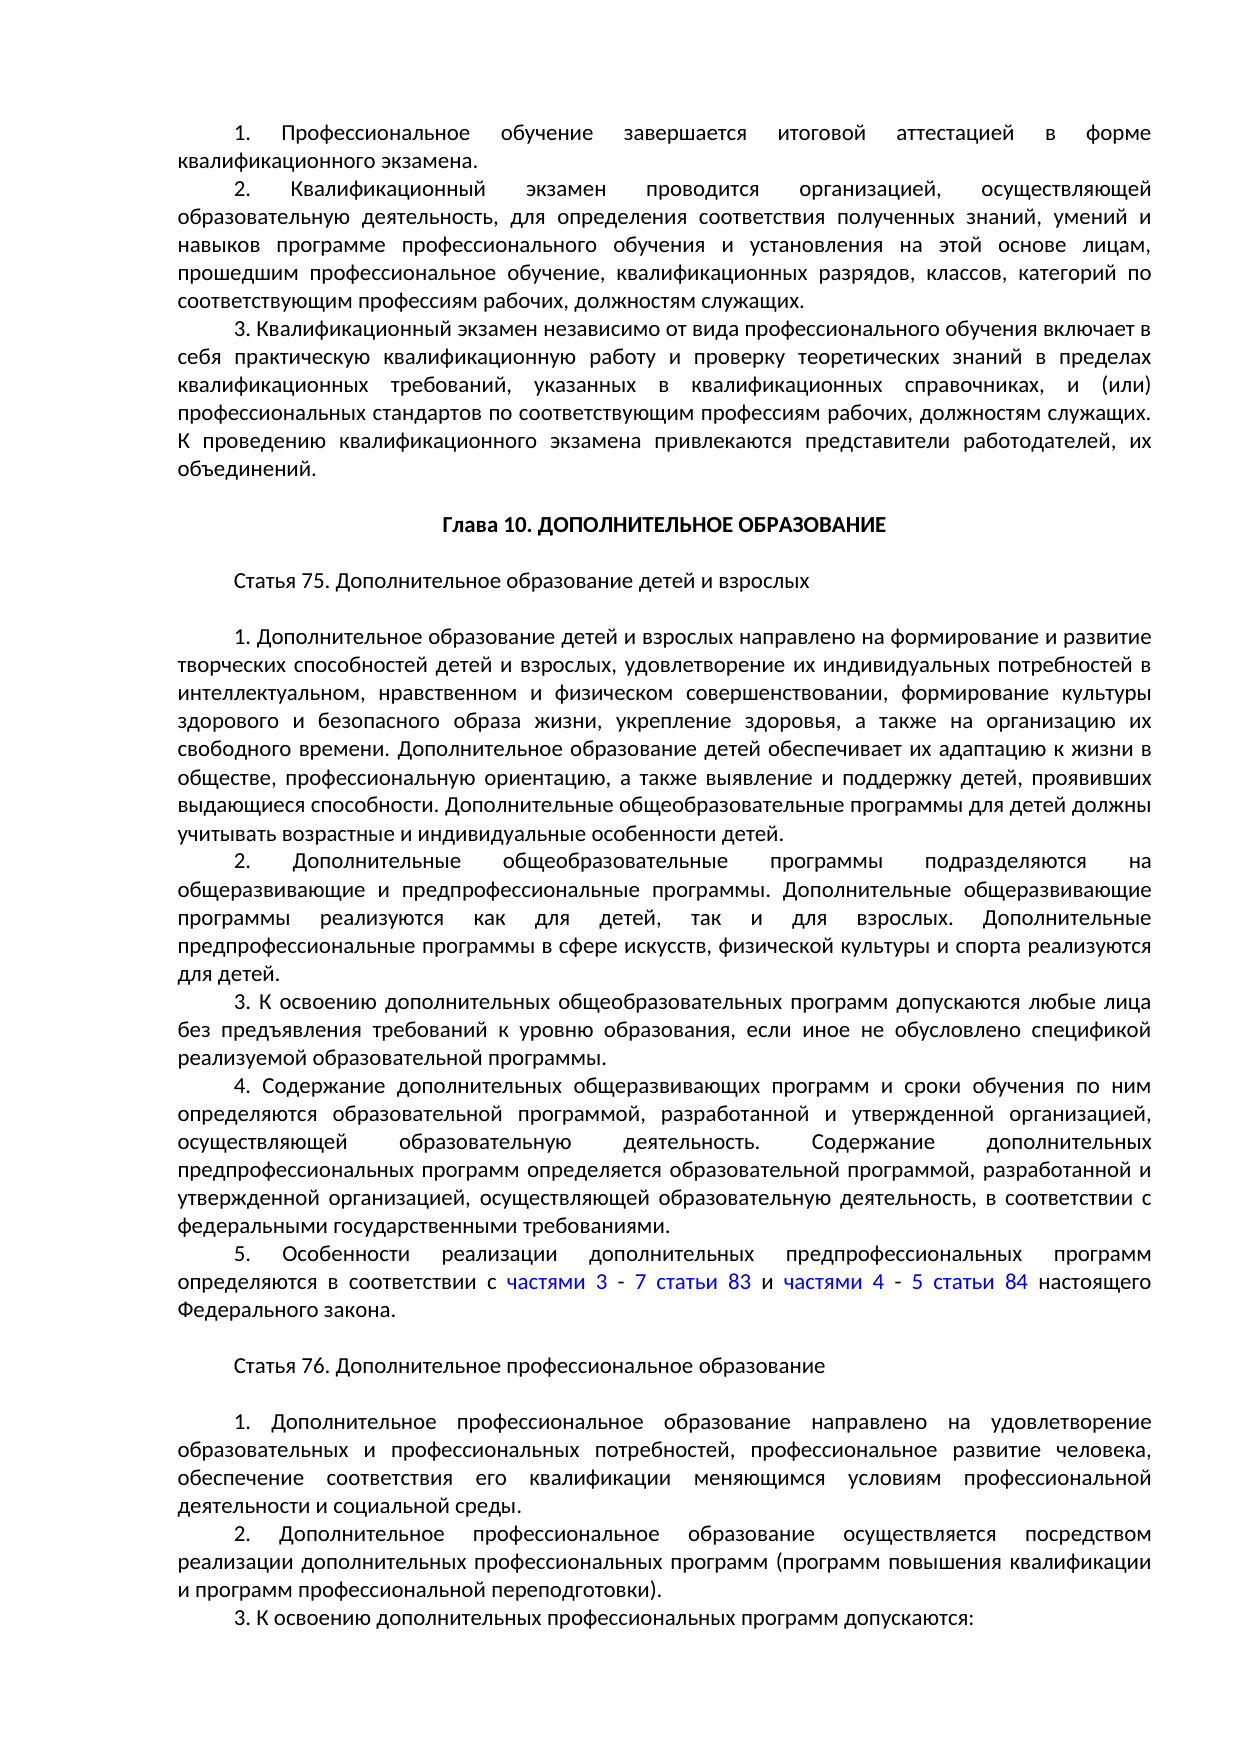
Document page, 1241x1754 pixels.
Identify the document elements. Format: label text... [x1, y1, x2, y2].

title Глава 10. ДОПОЛНИТЕЛЬНОЕ ОБРАЗОВАНИЕ [177, 510, 1152, 538]
text 5. Особенности реализации дополнительных предпрофессиональных программ определяются в соответствии с частями 3 - 7 статьи 83 и частями 4 - 5 статьи 84 настоящего Федерального закона. [177, 1239, 1152, 1323]
text 2. Дополнительные общеобразовательные программы подразделяются на общеразвивающие и предпрофессиональные программы. Дополнительные общеразвивающие программы реализуются как для детей, так и для взрослых. Дополнительные предпрофессиональные программы в сфере искусств, физической культуры и спорта реализуются для детей. [177, 847, 1152, 987]
text 1. Дополнительное образование детей и взрослых направлено на формирование и развитие творческих способностей детей и взрослых, удовлетворение их индивидуальных потребностей в интеллектуальном, нравственном и физическом совершенствовании, формирование культуры здорового и безопасного образа жизни, укрепление здоровья, а также на организацию их свободного времени. Дополнительное образование детей обеспечивает их адаптацию к жизни в обществе, профессиональную ориентацию, а также выявление и поддержку детей, проявивших выдающиеся способности. Дополнительные общеобразовательные программы для детей должны учитывать возрастные и индивидуальные особенности детей. [177, 622, 1152, 847]
text 3. К освоению дополнительных общеобразовательных программ допускаются любые лица без предъявления требований к уровню образования, если иное не обусловлено спецификой реализуемой образовательной программы. [177, 987, 1152, 1071]
text 2. Дополнительное профессиональное образование осуществляется посредством реализации дополнительных профессиональных программ (программ повышения квалификации и программ профессиональной переподготовки). [177, 1519, 1152, 1603]
text 2. Квалификационный экзамен проводится организацией, осуществляющей образовательную деятельность, для определения соответствия полученных знаний, умений и навыков программе профессионального обучения и установления на этой основе лицам, прошедшим профессиональное обучение, квалификационных разрядов, классов, категорий по соответствующим профессиям рабочих, должностям служащих. [177, 174, 1152, 314]
text 1. Профессиональное обучение завершается итоговой аттестацией в форме квалификационного экзамена. [177, 118, 1152, 174]
text 4. Содержание дополнительных общеразвивающих программ и сроки обучения по ним определяются образовательной программой, разработанной и утвержденной организацией, осуществляющей образовательную деятельность. Содержание дополнительных предпрофессиональных программ определяется образовательной программой, разработанной и утвержденной организацией, осуществляющей образовательную деятельность, в соответствии с федеральными государственными требованиями. [177, 1071, 1152, 1239]
text 3. К освоению дополнительных профессиональных программ допускаются: [177, 1603, 1152, 1631]
text Статья 76. Дополнительное профессиональное образование [177, 1351, 1152, 1379]
text Статья 75. Дополнительное образование детей и взрослых [177, 566, 1152, 594]
text 3. Квалификационный экзамен независимо от вида профессионального обучения включает в себя практическую квалификационную работу и проверку теоретических знаний в пределах квалификационных требований, указанных в квалификационных справочниках, и (или) профессиональных стандартов по соответствующим профессиям рабочих, должностям служащих. К проведению квалификационного экзамена привлекаются представители работодателей, их объединений. [177, 314, 1152, 482]
text 1. Дополнительное профессиональное образование направлено на удовлетворение образовательных и профессиональных потребностей, профессиональное развитие человека, обеспечение соответствия его квалификации меняющимся условиям профессиональной деятельности и социальной среды. [177, 1407, 1152, 1519]
